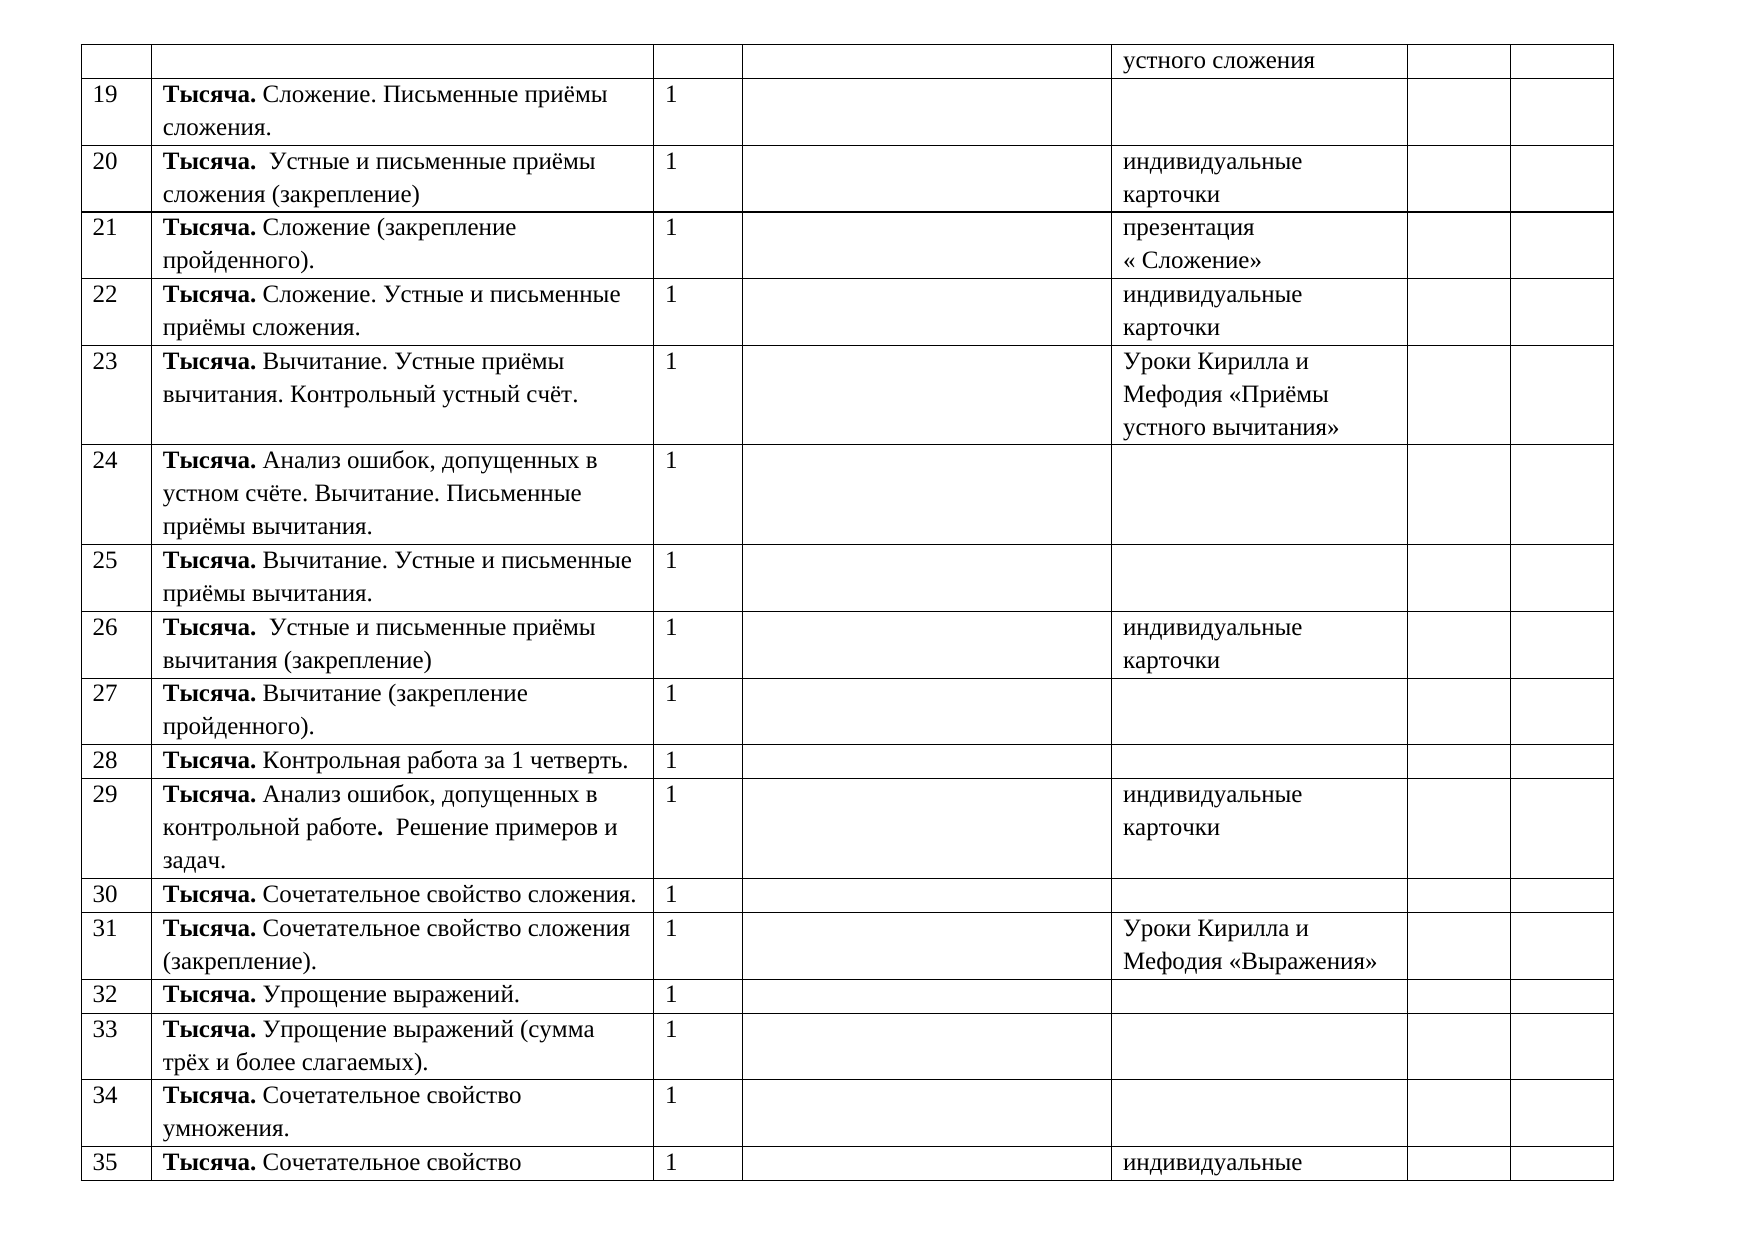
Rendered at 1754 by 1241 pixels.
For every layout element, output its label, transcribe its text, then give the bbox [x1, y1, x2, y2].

table_cell Тысяча. Контрольная работа за 1 четверть. [152, 745, 653, 778]
table_cell 23 [82, 346, 151, 444]
table_cell 31 [82, 913, 151, 978]
table_cell 20 [82, 146, 151, 211]
table_cell [1511, 45, 1613, 78]
table_cell [1112, 879, 1407, 912]
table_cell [1112, 45, 1407, 78]
table_cell 1 [654, 346, 742, 444]
table_cell [1408, 1014, 1510, 1079]
table_cell Тысяча. Вычитание (закрепление пройденного). [152, 679, 653, 744]
table_cell [1511, 445, 1613, 544]
table_cell Уроки Кирилла и Мефодия «Приёмы устного вычитания» [1112, 346, 1407, 444]
table_cell [1408, 79, 1510, 145]
table_cell [1112, 679, 1407, 744]
table_cell 1 [654, 545, 742, 611]
table_cell 1 [654, 980, 742, 1013]
table_cell 32 [82, 980, 151, 1013]
table_cell [743, 879, 1111, 912]
table_cell 30 [82, 879, 151, 912]
table_cell Тысяча. Анализ ошибок, допущенных в устном счёте. Вычитание. Письменные приёмы вычитания. [152, 445, 653, 544]
table_cell [743, 1147, 1111, 1180]
table_cell [1408, 45, 1510, 78]
table_cell 1 [654, 913, 742, 978]
table_cell [1511, 213, 1613, 278]
table_cell 29 [82, 779, 151, 878]
table_cell [743, 1014, 1111, 1079]
table_cell [1408, 213, 1510, 278]
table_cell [1112, 1147, 1407, 1180]
table_cell Тысяча. Сочетательное свойство сложения (закрепление). [152, 913, 653, 978]
table_cell [1408, 346, 1510, 444]
table_cell Тысяча. Сочетательное свойство сложения. [152, 879, 653, 912]
table_cell [743, 346, 1111, 444]
table_cell [1511, 913, 1613, 978]
table_cell 1 [654, 1147, 742, 1180]
table_cell 1 [654, 612, 742, 677]
table_cell Тысяча. Устные и письменные приёмы сложения (закрепление) [152, 146, 653, 211]
table_cell 28 [82, 745, 151, 778]
table_cell 25 [82, 545, 151, 611]
table_cell [743, 779, 1111, 878]
table_cell [1511, 745, 1613, 778]
table_cell [1408, 745, 1510, 778]
table_cell [1408, 612, 1510, 677]
table_cell 1 [654, 45, 742, 78]
table_cell [1511, 980, 1613, 1013]
table_cell Тысяча. Сложение (закрепление пройденного). [152, 213, 653, 278]
table_cell 33 [82, 1014, 151, 1079]
table_cell [1408, 1080, 1510, 1146]
table_cell 1 [654, 745, 742, 778]
table_cell [743, 1080, 1111, 1146]
table_cell [1511, 146, 1613, 211]
table_cell [1112, 79, 1407, 145]
table_cell индивидуальные карточки [1112, 279, 1407, 345]
table_cell 21 [82, 213, 151, 278]
table_cell [1112, 445, 1407, 544]
table_cell [1408, 445, 1510, 544]
table_cell [1511, 679, 1613, 744]
table_cell Тысяча. Упрощение выражений (сумма трёх и более слагаемых). [152, 1014, 653, 1079]
table_cell Тысяча. Сложение. Письменные приёмы сложения. [152, 79, 653, 145]
table_cell [743, 679, 1111, 744]
table_cell [1408, 913, 1510, 978]
table_cell [743, 913, 1111, 978]
table_cell [1511, 545, 1613, 611]
table_cell 1 [654, 779, 742, 878]
table_cell [1408, 146, 1510, 211]
table_cell Тысяча. Устные и письменные приёмы вычитания (закрепление) [152, 612, 653, 677]
table_cell Тысяча. Упрощение выражений. [152, 980, 653, 1013]
table_cell [1511, 612, 1613, 677]
table_cell 1 [654, 146, 742, 211]
table_cell [1408, 779, 1510, 878]
table_cell Тысяча. Анализ ошибок, допущенных в контрольной работе. Решение примеров и задач. [152, 779, 653, 878]
table_cell [743, 279, 1111, 345]
table_cell [1112, 1014, 1407, 1079]
table_cell Уроки Кирилла и Мефодия «Выражения» [1112, 913, 1407, 978]
table_cell [743, 545, 1111, 611]
table_cell [1408, 879, 1510, 912]
table_cell 1 [654, 1014, 742, 1079]
table_cell 34 [82, 1080, 151, 1146]
table_cell [743, 213, 1111, 278]
table_cell [743, 79, 1111, 145]
table_cell Тысяча. Вычитание. Устные приёмы вычитания. Контрольный устный счёт. [152, 346, 653, 444]
table_cell 19 [82, 79, 151, 145]
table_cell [152, 1147, 653, 1180]
table_cell [743, 45, 1111, 78]
table_cell [1408, 679, 1510, 744]
table_cell индивидуальные карточки [1112, 146, 1407, 211]
table_cell [1408, 1147, 1510, 1180]
table_cell [743, 146, 1111, 211]
table_cell 18 [82, 45, 151, 78]
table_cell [152, 45, 653, 78]
table_cell [743, 980, 1111, 1013]
table_cell [743, 445, 1111, 544]
table_cell индивидуальные карточки [1112, 612, 1407, 677]
table_cell 1 [654, 213, 742, 278]
table_cell [1511, 279, 1613, 345]
table_cell [1511, 879, 1613, 912]
table_cell 22 [82, 279, 151, 345]
table_cell 24 [82, 445, 151, 544]
table_cell [1112, 745, 1407, 778]
table_cell 1 [654, 679, 742, 744]
table_cell [1511, 79, 1613, 145]
table_cell 26 [82, 612, 151, 677]
table_cell [743, 745, 1111, 778]
table_cell Тысяча. Вычитание. Устные и письменные приёмы вычитания. [152, 545, 653, 611]
table_cell 1 [654, 79, 742, 145]
table_cell [1408, 980, 1510, 1013]
table_cell 35 [82, 1147, 151, 1180]
table_cell [1408, 279, 1510, 345]
table_cell [1112, 545, 1407, 611]
table_cell 27 [82, 679, 151, 744]
table_cell индивидуальные карточки [1112, 779, 1407, 878]
table_cell [1112, 1080, 1407, 1146]
table_cell 1 [654, 279, 742, 345]
table_cell [1408, 545, 1510, 611]
table_cell [1112, 980, 1407, 1013]
table_cell [743, 612, 1111, 677]
table_cell Тысяча. Сочетательное свойство умножения. [152, 1080, 653, 1146]
table_cell [1511, 1014, 1613, 1079]
table_cell 1 [654, 879, 742, 912]
table_cell презентация « Сложение» [1112, 213, 1407, 278]
table_cell [1511, 1080, 1613, 1146]
table_cell 1 [654, 1080, 742, 1146]
table_cell [1511, 779, 1613, 878]
table_cell 1 [654, 445, 742, 544]
table_cell Тысяча. Сложение. Устные и письменные приёмы сложения. [152, 279, 653, 345]
table_cell [1511, 1147, 1613, 1180]
table_cell [1511, 346, 1613, 444]
